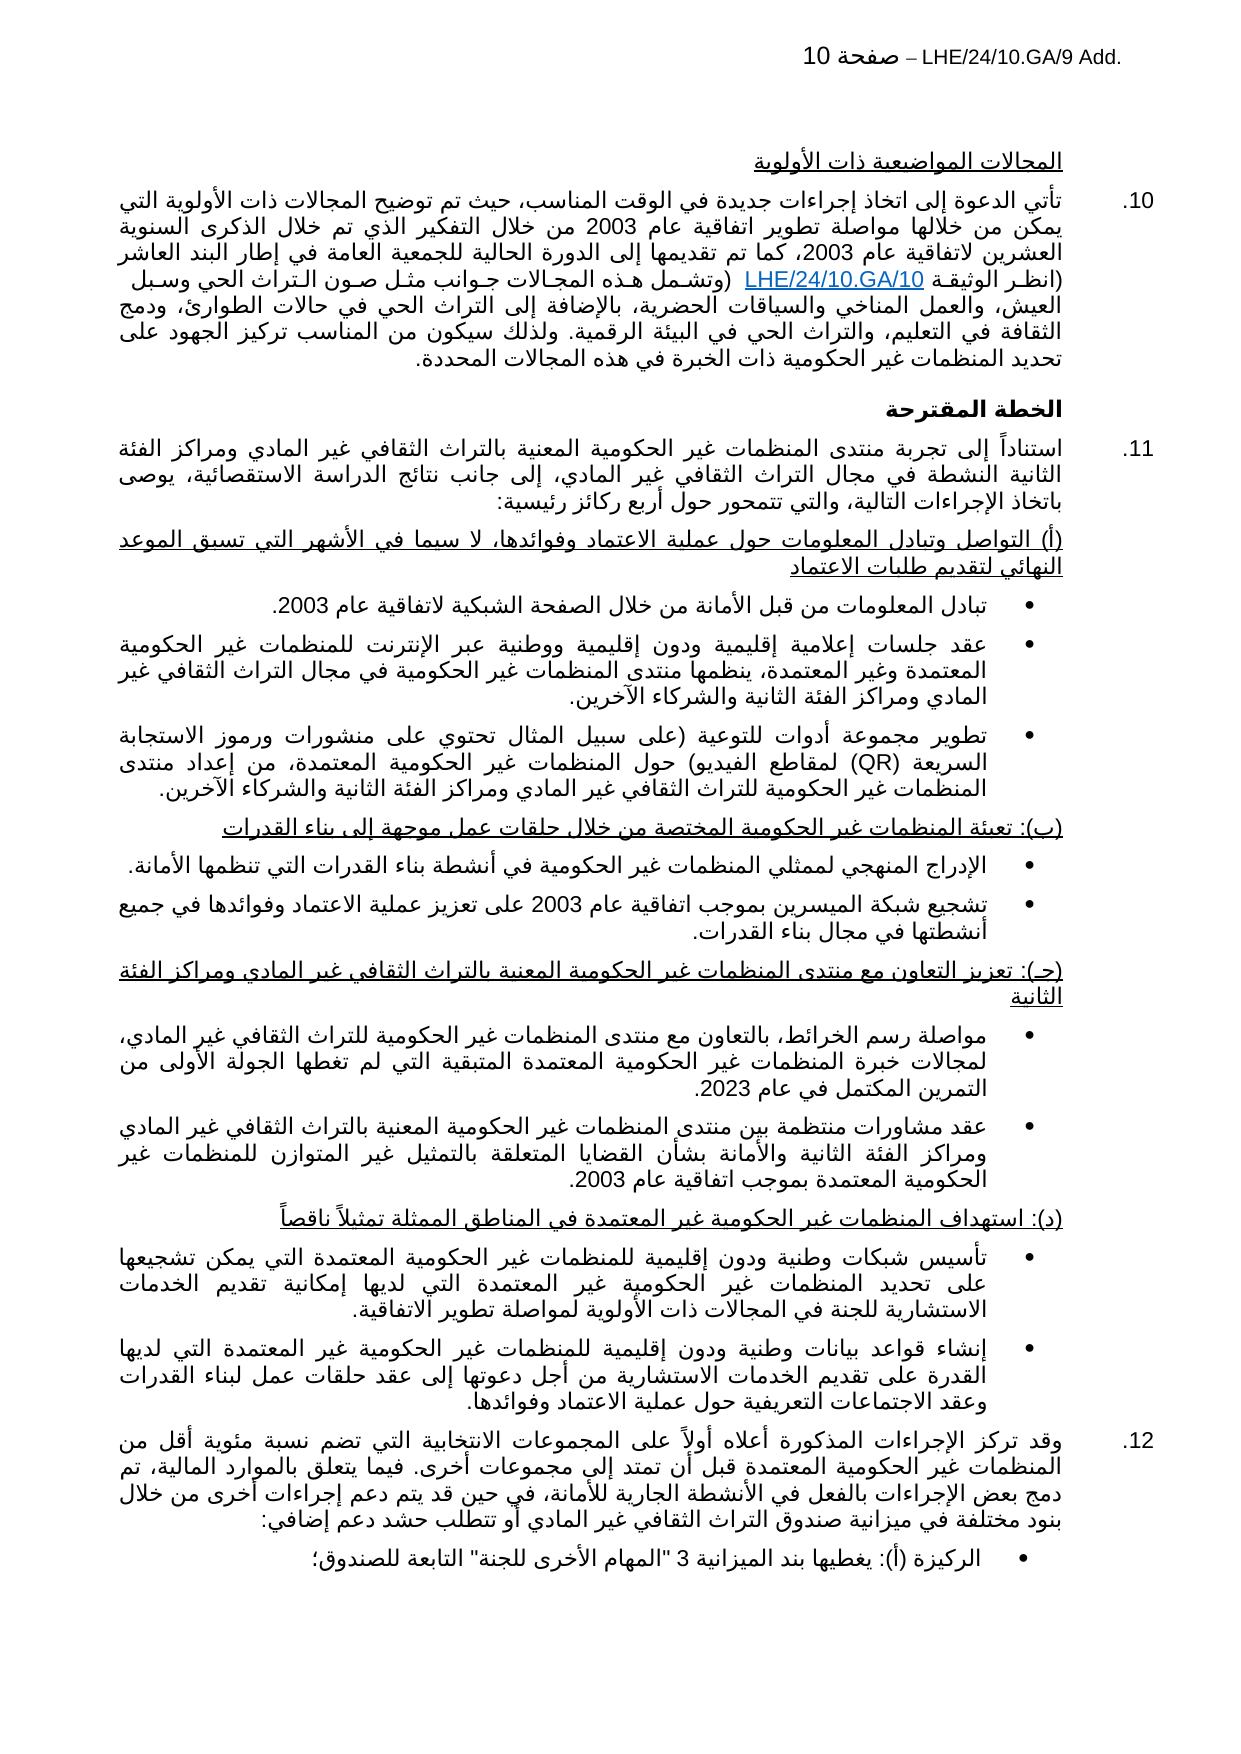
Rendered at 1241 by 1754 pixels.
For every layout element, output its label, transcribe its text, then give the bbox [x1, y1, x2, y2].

list تشجيع شبكة الميسرين بموجب اتفاقية عام 2003 على تعزيز عملية الاعتماد وفوائدها في جميع أنشطتها في مجال بناء القدرات. [118, 891, 1026, 944]
list تطوير مجموعة أدوات للتوعية (على سبيل المثال تحتوي على منشورات ورموز الاستجابة السريعة (QR) لمقاطع الفيديو) حول المنظمات غير الحكومية المعتمدة، من إعداد منتدى المنظمات غير الحكومية للتراث الثقافي غير المادي ومراكز الفئة الثانية والشركاء الآخرين. [118, 722, 1026, 801]
list وقد تركز الإجراءات المذكورة أعلاه أولاً على المجموعات الانتخابية التي تضم نسبة مئوية أقل من المنظمات غير الحكومية المعتمدة قبل أن تمتد إلى مجموعات أخرى. فيما يتعلق بالموارد المالية، تم دمج بعض الإجراءات بالفعل في الأنشطة الجارية للأمانة، في حين قد يتم دعم إجراءات أخرى من خلال بنود مختلفة في ميزانية صندوق التراث الثقافي غير المادي أو تتطلب حشد دعم إضافي: [118, 1427, 1122, 1532]
list الركيزة (أ): يغطيها بند الميزانية 3 "المهام الأخرى للجنة" التابعة للصندوق؛ [118, 1545, 1019, 1571]
text (د): استهداف المنظمات غير الحكومية غير المعتمدة في المناطق الممثلة تمثيلاً ناقصاً [118, 1205, 1063, 1231]
list تأسيس شبكات وطنية ودون إقليمية للمنظمات غير الحكومية المعتمدة التي يمكن تشجيعها على تحديد المنظمات غير الحكومية غير المعتمدة التي لديها إمكانية تقديم الخدمات الاستشارية للجنة في المجالات ذات الأولوية لمواصلة تطوير الاتفاقية. [118, 1244, 1026, 1323]
list مواصلة رسم الخرائط، بالتعاون مع منتدى المنظمات غير الحكومية للتراث الثقافي غير المادي، لمجالات خبرة المنظمات غير الحكومية المعتمدة المتبقية التي لم تغطها الجولة الأولى من التمرين المكتمل في عام 2023. [118, 1022, 1026, 1101]
list عقد جلسات إعلامية إقليمية ودون إقليمية ووطنية عبر الإنترنت للمنظمات غير الحكومية المعتمدة وغير المعتمدة، ينظمها منتدى المنظمات غير الحكومية في مجال التراث الثقافي غير المادي ومراكز الفئة الثانية والشركاء الآخرين. [118, 631, 1026, 709]
list تأتي الدعوة إلى اتخاذ إجراءات جديدة في الوقت المناسب، حيث تم توضيح المجالات ذات الأولوية التي يمكن من خلالها مواصلة تطوير اتفاقية عام 2003 من خلال التفكير الذي تم خلال الذكرى السنوية العشرين لاتفاقية عام 2003، كما تم تقديمها إلى الدورة الحالية للجمعية العامة في إطار البند العاشر (انظر الوثيقة LHE/24/10.GA/10 (وتشمل هذه المجالات جوانب مثل صون التراث الحي وسبل العيش، والعمل المناخي والسياقات الحضرية، بالإضافة إلى التراث الحي في حالات الطوارئ، ودمج الثقافة في التعليم، والتراث الحي في البيئة الرقمية. ولذلك سيكون من المناسب تركيز الجهود على تحديد المنظمات غير الحكومية ذات الخبرة في هذه المجالات المحددة. [118, 187, 1122, 371]
list الإدراج المنهجي لممثلي المنظمات غير الحكومية في أنشطة بناء القدرات التي تنظمها الأمانة. [118, 852, 1026, 879]
text (أ) التواصل وتبادل المعلومات حول عملية الاعتماد وفوائدها، لا سيما في الأشهر التي تسبق الموعد النهائي لتقديم طلبات الاعتماد [118, 550, 1063, 579]
list تبادل المعلومات من قبل الأمانة من خلال الصفحة الشبكية لاتفاقية عام 2003. [118, 592, 1026, 618]
text (أ) التواصل وتبادل المعلومات حول عملية الاعتماد وفوائدها، لا سيما في الأشهر التي تسبق الموعد النهائي لتقديم طلبات الاعتماد [118, 526, 1063, 549]
text المجالات المواضيعية ذات الأولوية [118, 148, 1063, 174]
list استناداً إلى تجربة منتدى المنظمات غير الحكومية المعنية بالتراث الثقافي غير المادي ومراكز الفئة الثانية النشطة في مجال التراث الثقافي غير المادي، إلى جانب نتائج الدراسة الاستقصائية، يوصى باتخاذ الإجراءات التالية، والتي تتمحور حول أربع ركائز رئيسية: [118, 435, 1122, 514]
text (جـ): تعزيز التعاون مع منتدى المنظمات غير الحكومية المعنية بالتراث الثقافي غير المادي ومراكز الفئة الثانية [118, 957, 1063, 1009]
text (ب): تعبئة المنظمات غير الحكومية المختصة من خلال حلقات عمل موجهة إلى بناء القدرات [118, 814, 1063, 840]
text الخطة المقترحة [118, 396, 1063, 422]
list عقد مشاورات منتظمة بين منتدى المنظمات غير الحكومية المعنية بالتراث الثقافي غير المادي ومراكز الفئة الثانية والأمانة بشأن القضايا المتعلقة بالتمثيل غير المتوازن للمنظمات غير الحكومية المعتمدة بموجب اتفاقية عام 2003. [118, 1113, 1026, 1192]
list إنشاء قواعد بيانات وطنية ودون إقليمية للمنظمات غير الحكومية غير المعتمدة التي لديها القدرة على تقديم الخدمات الاستشارية من أجل دعوتها إلى عقد حلقات عمل لبناء القدرات وعقد الاجتماعات التعريفية حول عملية الاعتماد وفوائدها. [118, 1335, 1026, 1414]
